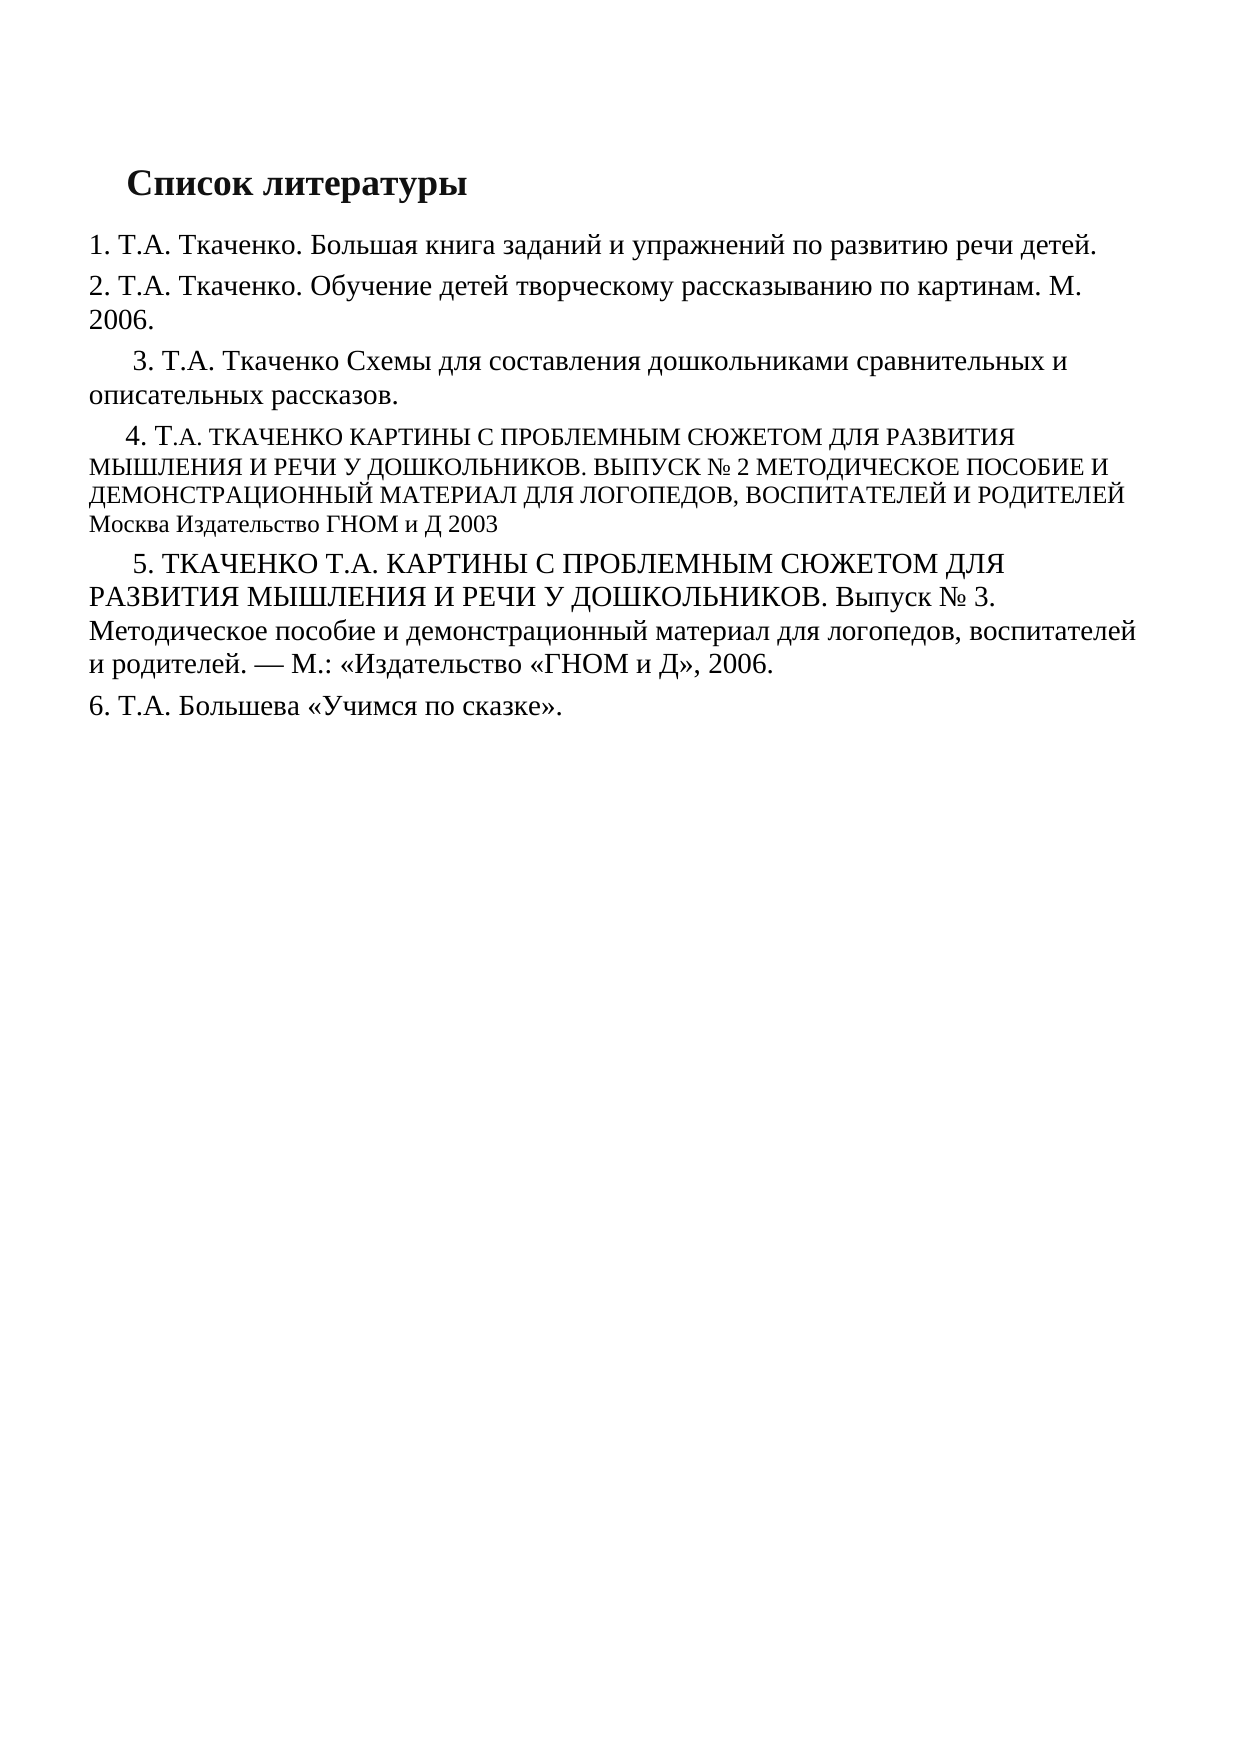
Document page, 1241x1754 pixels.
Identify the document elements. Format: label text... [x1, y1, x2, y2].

text 4. Т.А. ТКАЧЕНКО КАРТИНЫ С ПРОБЛЕМНЫМ СЮЖЕТОМ ДЛЯ РАЗВИТИЯ МЫШЛЕНИЯ И РЕЧИ У ДОШКОЛЬНИКОВ. ВЫПУСК № 2 МЕТОДИЧЕСКОЕ ПОСОБИЕ И ДЕМОНСТРАЦИОННЫЙ МАТЕРИАЛ ДЛЯ ЛОГОПЕДОВ, ВОСПИТАТЕЛЕЙ И РОДИТЕЛЕЙ Москва Издательство ГНОМ и Д 2003 [89, 418, 1152, 538]
text 3. Т.А. Ткаченко Схемы для составления дошкольниками сравнительных и описательных рассказов. [89, 343, 1152, 410]
text 5. ТКАЧЕНКО Т.А. КАРТИНЫ С ПРОБЛЕМНЫМ СЮЖЕТОМ ДЛЯ РАЗВИТИЯ МЫШЛЕНИЯ И РЕЧИ У ДОШКОЛЬНИКОВ. Выпуск № 3. Методическое пособие и демонстрационный материал для логопедов, воспитателей и родителей. — М.: «Издательство «ГНОМ и Д», 2006. [89, 546, 1152, 680]
text 1. Т.А. Ткаченко. Большая книга заданий и упражнений по развитию речи детей. [89, 227, 1152, 261]
text 2. Т.А. Ткаченко. Обучение детей творческому рассказыванию по картинам. М. 2006. [89, 268, 1152, 335]
text 6. Т.А. Большева «Учимся по сказке». [89, 688, 1152, 721]
text Список литературы [89, 160, 1152, 203]
